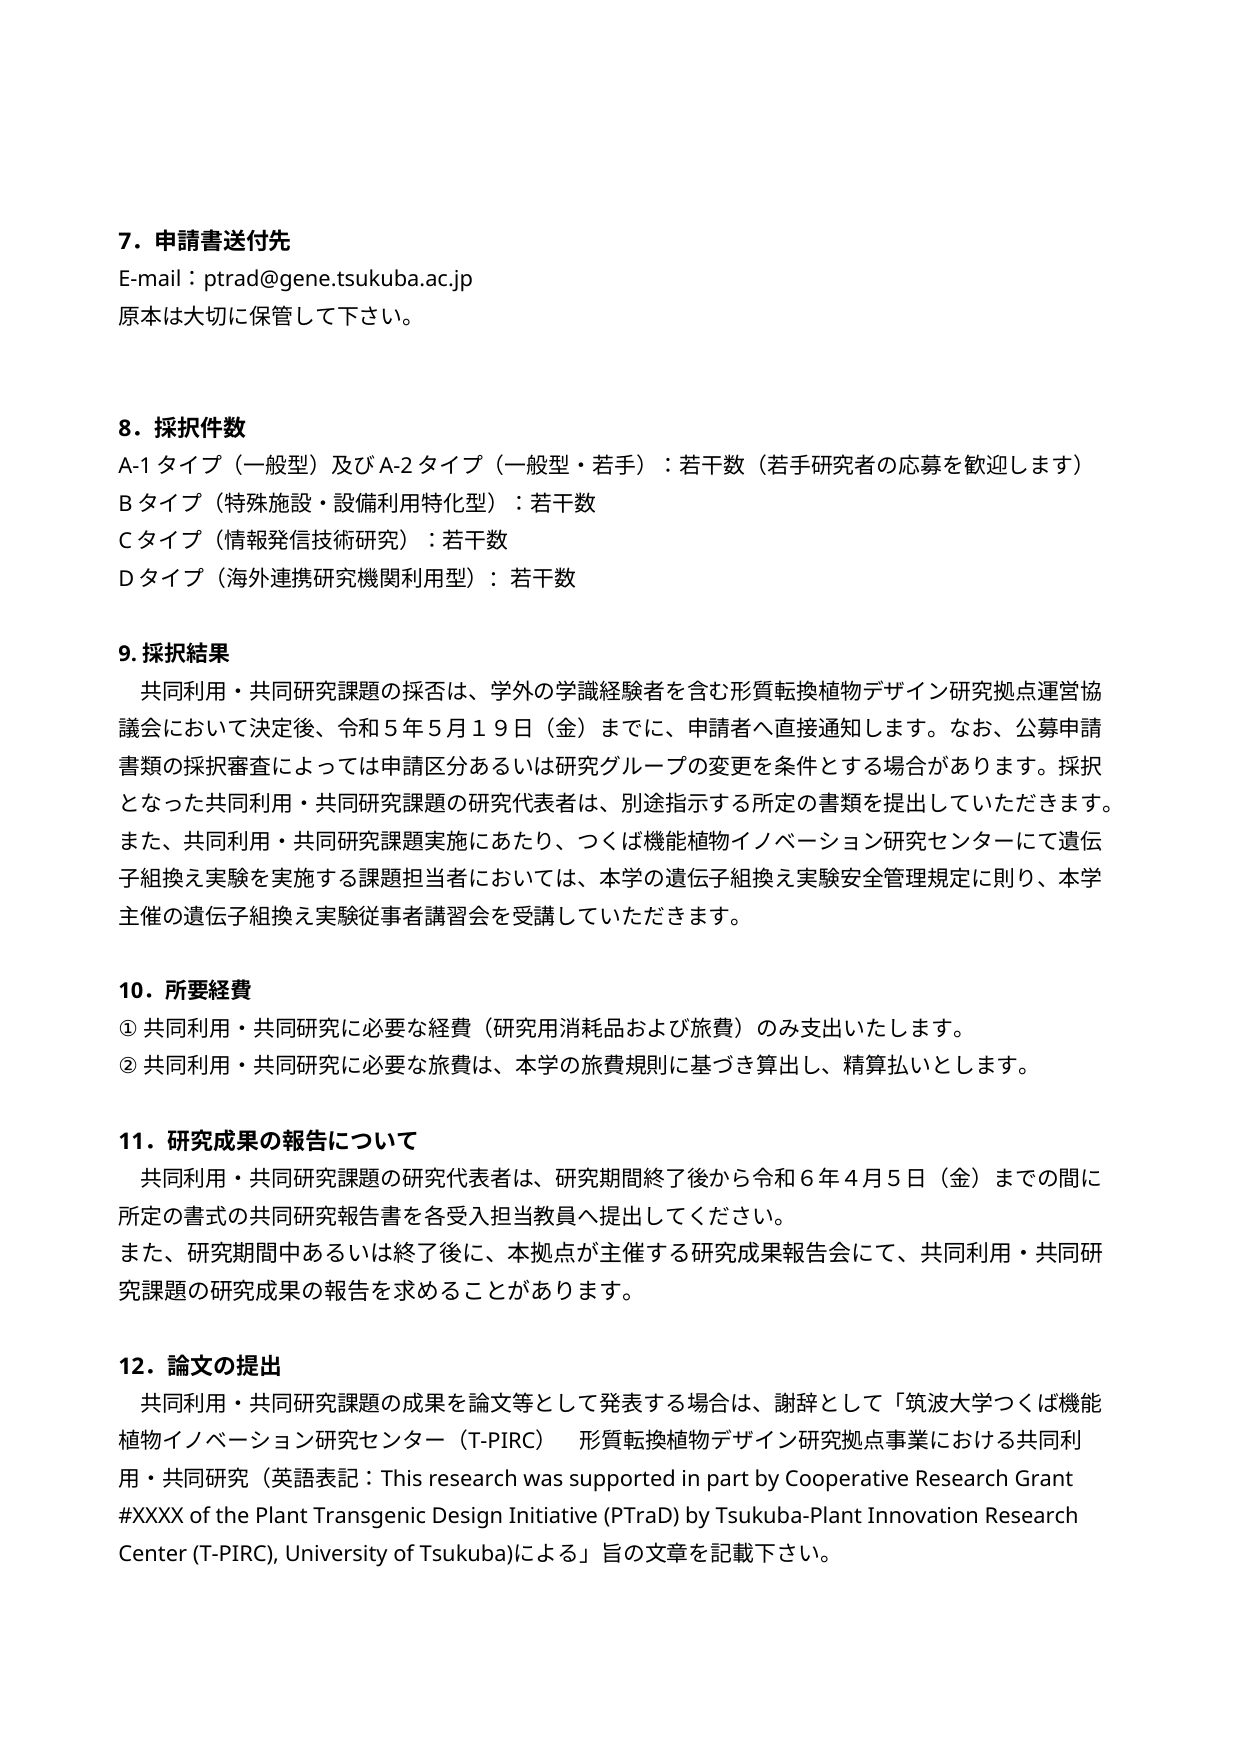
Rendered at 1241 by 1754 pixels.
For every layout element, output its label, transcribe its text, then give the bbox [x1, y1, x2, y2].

text 9. 採択結果 [118, 633, 1122, 671]
text Bタイプ（特殊施設・設備利用特化型）：若干数 [118, 483, 1122, 521]
text ① 共同利用・共同研究に必要な経費（研究用消耗品および旅費）のみ支出いたします。 [118, 1008, 1122, 1046]
text 原本は大切に保管して下さい。 [118, 296, 1122, 333]
text E-mail：ptrad@gene.tsukuba.ac.jp [118, 258, 1122, 296]
text ② 共同利用・共同研究に必要な旅費は、本学の旅費規則に基づき算出し、精算払いとします。 [118, 1046, 1122, 1083]
text 11．研究成果の報告について [118, 1121, 1122, 1158]
text また、研究期間中あるいは終了後に、本拠点が主催する研究成果報告会にて、共同利用・共同研究課題の研究成果の報告を求めることがあります。 [118, 1233, 1122, 1308]
text 8．採択件数 [118, 408, 1122, 446]
text A-1タイプ（一般型）及びA-2タイプ（一般型・若手）：若干数（若手研究者の応募を歓迎します） [118, 446, 1122, 483]
text 10．所要経費 [118, 971, 1122, 1008]
text 共同利用・共同研究課題の採否は、学外の学識経験者を含む形質転換植物デザイン研究拠点運営協議会において決定後、令和５年５月１９日（金）までに、申請者へ直接通知します。なお、公募申請書類の採択審査によっては申請区分あるいは研究グループの変更を条件とする場合があります。採択となった共同利用・共同研究課題の研究代表者は、別途指示する所定の書類を提出していただきます。また、共同利用・共同研究課題実施にあたり、つくば機能植物イノベーション研究センターにて遺伝子組換え実験を実施する課題担当者においては、本学の遺伝子組換え実験安全管理規定に則り、本学主催の遺伝子組換え実験従事者講習会を受講していただきます。 [118, 671, 1122, 933]
text 共同利用・共同研究課題の成果を論文等として発表する場合は、謝辞として「筑波大学つくば機能植物イノベーション研究センター（T-PIRC） 形質転換植物デザイン研究拠点事業における共同利用・共同研究（英語表記：This research was supported in part by Cooperative Research Grant #XXXX of the Plant Transgenic Design Initiative (PTraD) by Tsukuba-Plant Innovation Research Center (T-PIRC), University of Tsukuba)による」旨の文章を記載下さい。 [118, 1383, 1122, 1571]
text 共同利用・共同研究課題の研究代表者は、研究期間終了後から令和６年４月５日（金）までの間に所定の書式の共同研究報告書を各受入担当教員へ提出してください。 [118, 1158, 1122, 1233]
text 7．申請書送付先 [118, 221, 1122, 258]
text Dタイプ（海外連携研究機関利用型）：若干数 [118, 558, 1122, 596]
text Cタイプ（情報発信技術研究）：若干数 [118, 521, 1122, 558]
text 12．論文の提出 [118, 1346, 1122, 1383]
